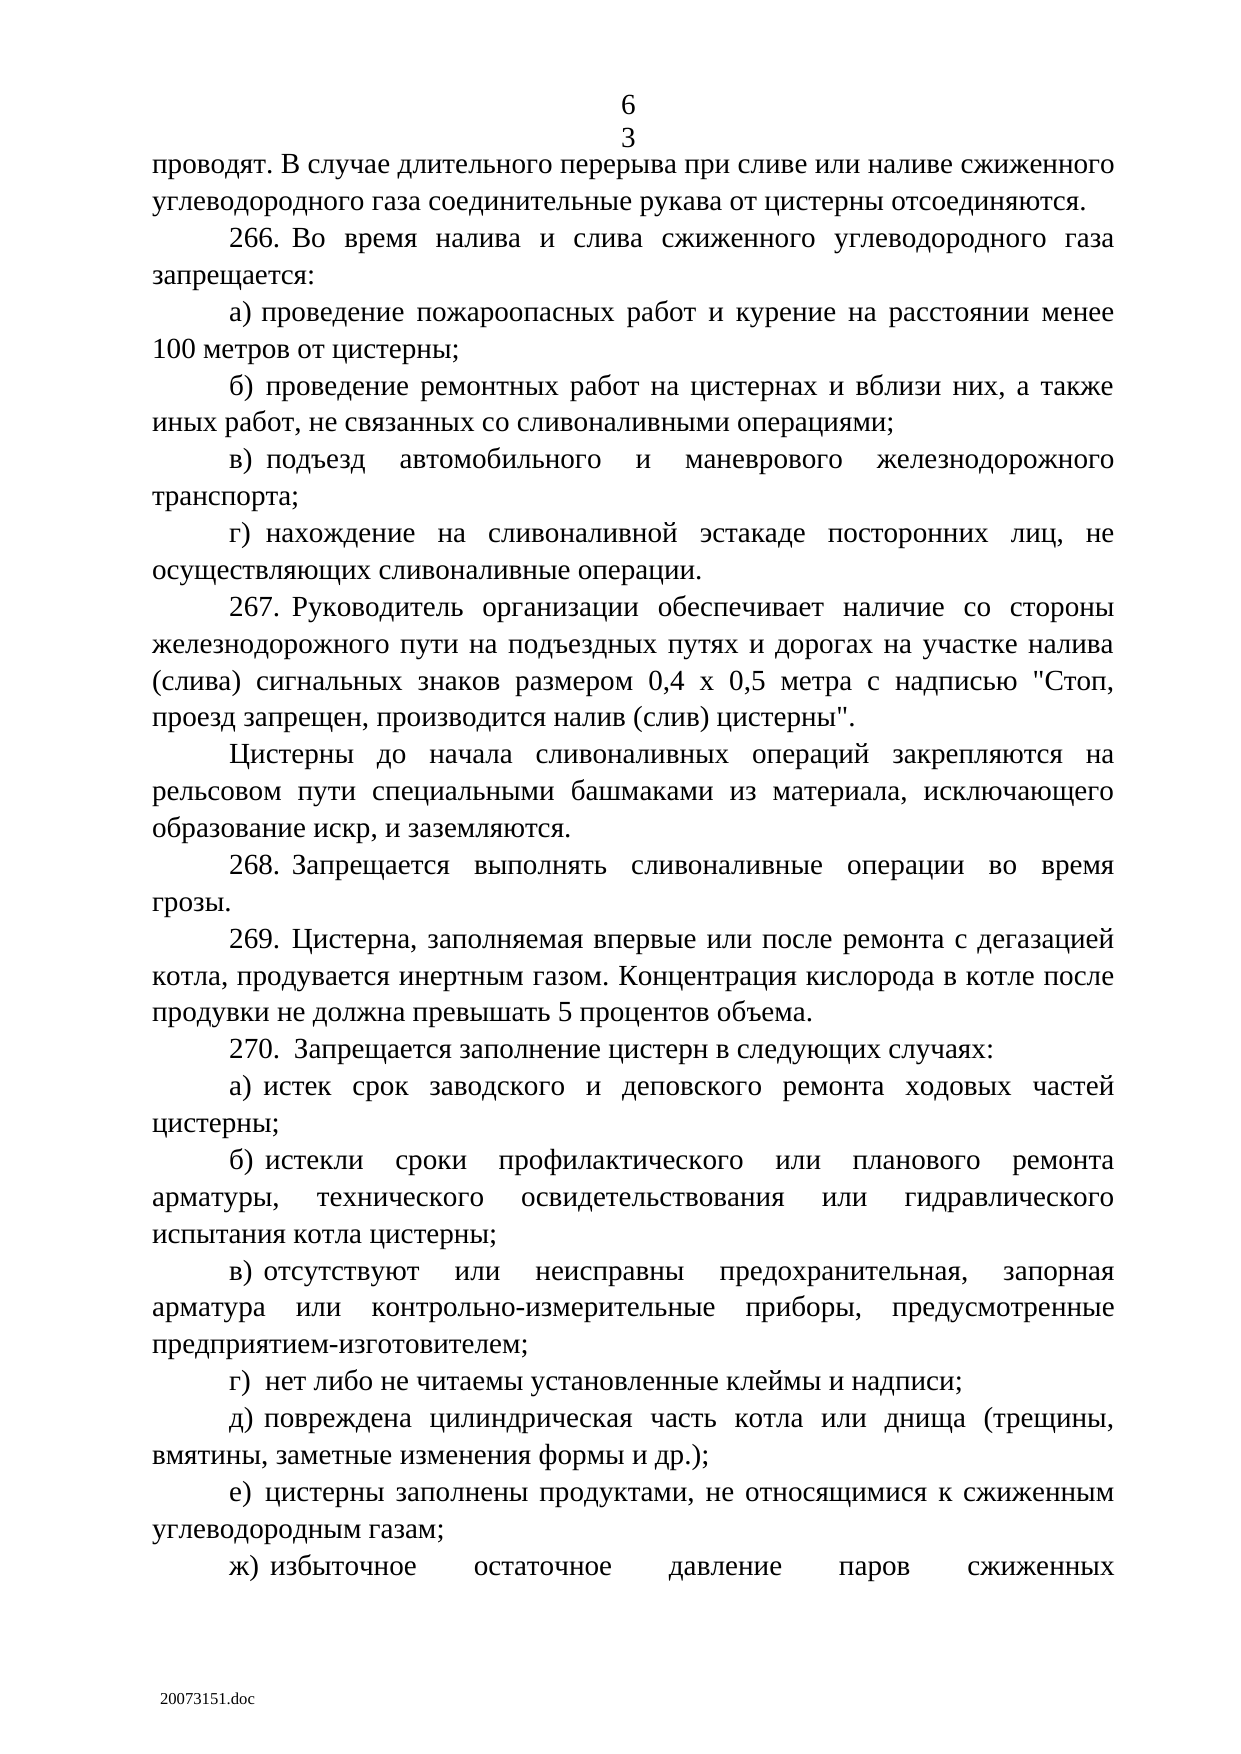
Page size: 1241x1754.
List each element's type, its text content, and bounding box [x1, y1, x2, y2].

list Руководитель организации обеспечивает наличие со стороны железнодорожного пути на подъездных путях и дорогах на участке налива (слива) сигнальных знаков размером 0,4 х 0,5 метра с надписью "Стоп, проезд запрещен, производится налив (слив) цистерны". [152, 589, 1115, 733]
text в) отсутствуют или неисправны предохранительная, запорная арматура или контрольно-измерительные приборы, предусмотренные предприятием-изготовителем; [152, 1253, 1115, 1360]
text б) истекли сроки профилактического или планового ремонта арматуры, технического освидетельствования или гидравлического испытания котла цистерны; [152, 1142, 1115, 1249]
text а) истек срок заводского и деповского ремонта ходовых частей цистерны; [152, 1068, 1115, 1139]
text д) повреждена цилиндрическая часть котла или днища (трещины, вмятины, заметные изменения формы и др.); [152, 1400, 1115, 1471]
text г) нахождение на сливоналивной эстакаде посторонних лиц, не осуществляющих сливоналивные операции. [152, 515, 1115, 586]
list Цистерна, заполняемая впервые или после ремонта с дегазацией котла, продувается инертным газом. Концентрация кислорода в котле после продувки не должна превышать 5 процентов объема. [152, 921, 1115, 1028]
list Запрещается заполнение цистерн в следующих случаях: [152, 1031, 1115, 1065]
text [152, 1548, 1115, 1581]
text б) проведение ремонтных работ на цистернах и вблизи них, а также иных работ, не связанных со сливоналивными операциями; [152, 368, 1115, 438]
list Запрещается выполнять сливоналивные операции во время грозы. [152, 847, 1115, 917]
text а) проведение пожароопасных работ и курение на расстоянии менее 100 метров от цистерны; [152, 294, 1115, 364]
text Цистерны до начала сливоналивных операций закрепляются на рельсовом пути специальными башмаками из материала, исключающего образование искр, и заземляются. [152, 736, 1115, 844]
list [152, 146, 1115, 217]
text г) нет либо не читаемы установленные клеймы и надписи; [152, 1363, 1115, 1397]
list Во время налива и слива сжиженного углеводородного газа запрещается: [152, 220, 1115, 291]
text е) цистерны заполнены продуктами, не относящимися к сжиженным углеводородным газам; [152, 1474, 1115, 1544]
text в) подъезд автомобильного и маневрового железнодорожного транспорта; [152, 441, 1115, 512]
